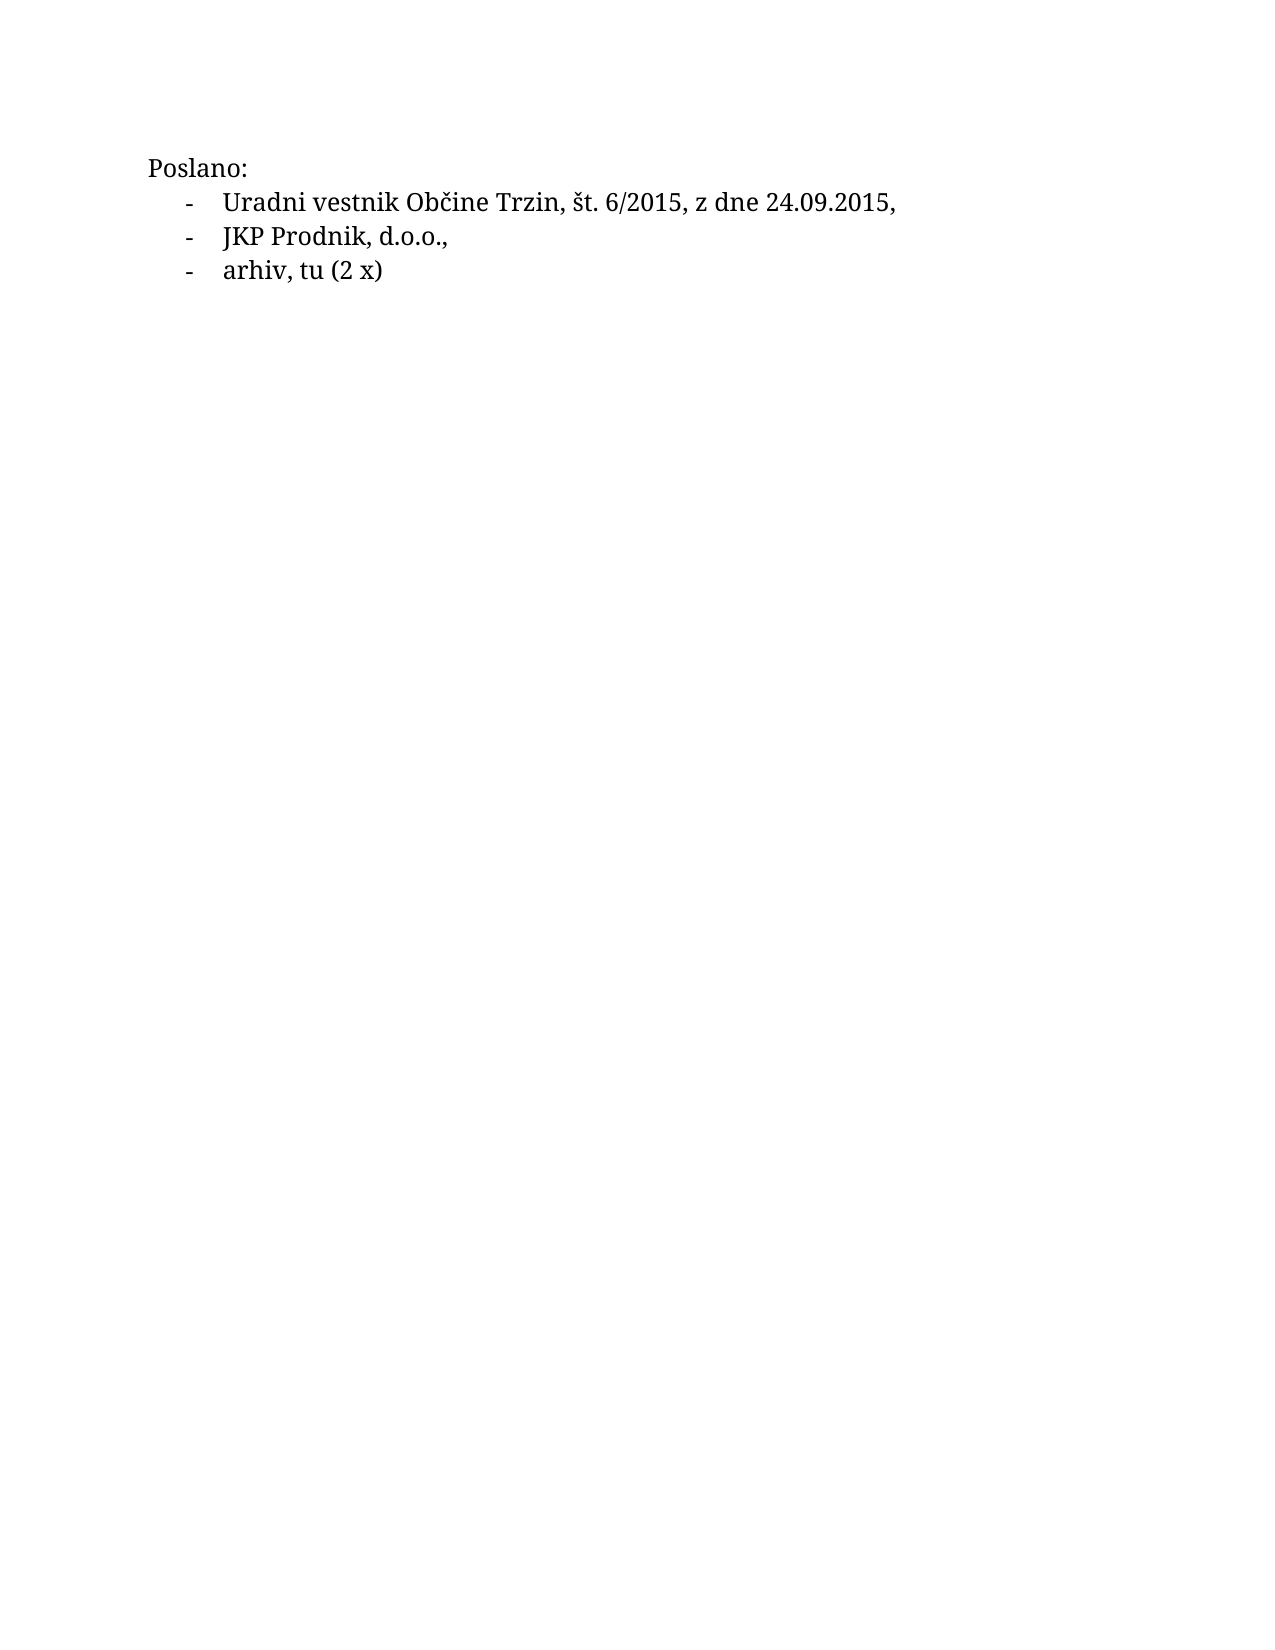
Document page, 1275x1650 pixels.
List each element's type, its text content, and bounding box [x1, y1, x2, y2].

list arhiv, tu (2 x) [185, 253, 1127, 287]
list JKP Prodnik, d.o.o., [185, 219, 1127, 253]
text Poslano: [148, 151, 1127, 185]
list Uradni vestnik Občine Trzin, št. 6/2015, z dne 24.09.2015, [185, 185, 1127, 219]
